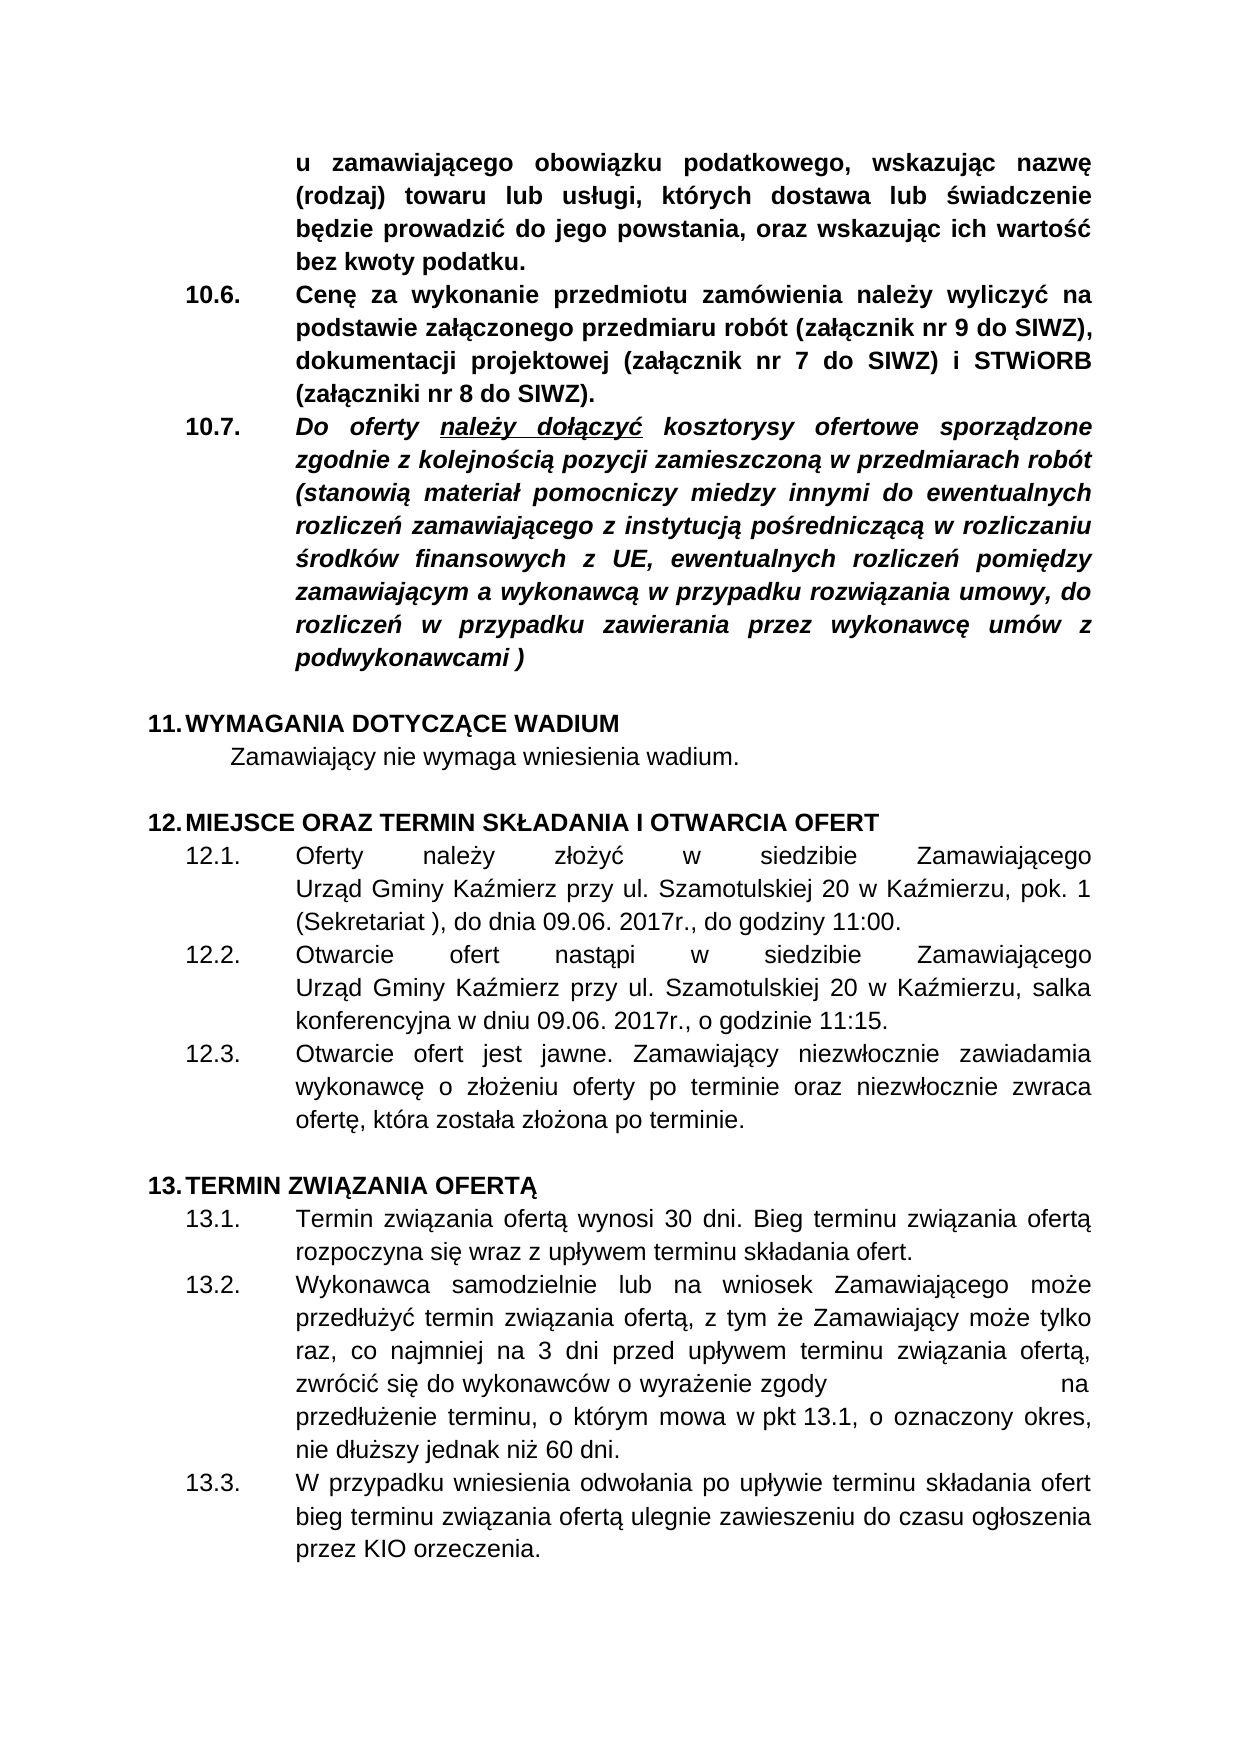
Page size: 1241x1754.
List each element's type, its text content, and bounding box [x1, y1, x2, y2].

list Termin związania ofertą wynosi 30 dni. Bieg terminu związania ofertą rozpoczyna się wraz z upływem terminu składania ofert. [185, 1204, 1093, 1266]
list Zamawiający nie wymaga wniesienia wadium. [230, 742, 1093, 771]
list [185, 148, 1093, 275]
list WYMAGANIA DOTYCZĄCE WADIUM [148, 709, 1093, 738]
list Oferty należy złożyć w siedzibie Zamawiającego Urząd Gminy Kaźmierz przy ul. Szamotulskiej 20 w Kaźmierzu, pok. 1 (Sekretariat ), do dnia 09.06. 2017r., do godziny 11:00. [185, 841, 1093, 936]
list Do oferty należy dołączyć kosztorysy ofertowe sporządzone zgodnie z kolejnością pozycji zamieszczoną w przedmiarach robót (stanowią materiał pomocniczy miedzy innymi do ewentualnych rozliczeń zamawiającego z instytucją pośredniczącą w rozliczaniu środków finansowych z UE, ewentualnych rozliczeń pomiędzy zamawiającym a wykonawcą w przypadku rozwiązania umowy, do rozliczeń w przypadku zawierania przez wykonawcę umów z podwykonawcami ) [185, 412, 1093, 672]
list Cenę za wykonanie przedmiotu zamówienia należy wyliczyć na podstawie załączonego przedmiaru robót (załącznik nr 9 do SIWZ), dokumentacji projektowej (załącznik nr 7 do SIWZ) i STWiORB (załączniki nr 8 do SIWZ). [185, 280, 1093, 407]
list W przypadku wniesienia odwołania po upływie terminu składania ofert bieg terminu związania ofertą ulegnie zawieszeniu do czasu ogłoszenia przez KIO orzeczenia. [185, 1468, 1093, 1563]
list Otwarcie ofert nastąpi w siedzibie Zamawiającego Urząd Gminy Kaźmierz przy ul. Szamotulskiej 20 w Kaźmierzu, salka konferencyjna w dniu 09.06. 2017r., o godzinie 11:15. [185, 940, 1093, 1035]
list Wykonawca samodzielnie lub na wniosek Zamawiającego może przedłużyć termin związania ofertą, z tym że Zamawiający może tylko raz, co najmniej na 3 dni przed upływem terminu związania ofertą, zwrócić się do wykonawców o wyrażenie zgody na przedłużenie terminu, o którym mowa w pkt 13.1, o oznaczony okres, nie dłuższy jednak niż 60 dni. [185, 1270, 1093, 1464]
list TERMIN ZWIĄZANIA OFERTĄ [148, 1171, 1093, 1200]
list Otwarcie ofert jest jawne. Zamawiający niezwłocznie zawiadamia wykonawcę o złożeniu oferty po terminie oraz niezwłocznie zwraca ofertę, która została złożona po terminie. [185, 1039, 1093, 1134]
list MIEJSCE ORAZ TERMIN SKŁADANIA I OTWARCIA OFERT [148, 808, 1093, 837]
